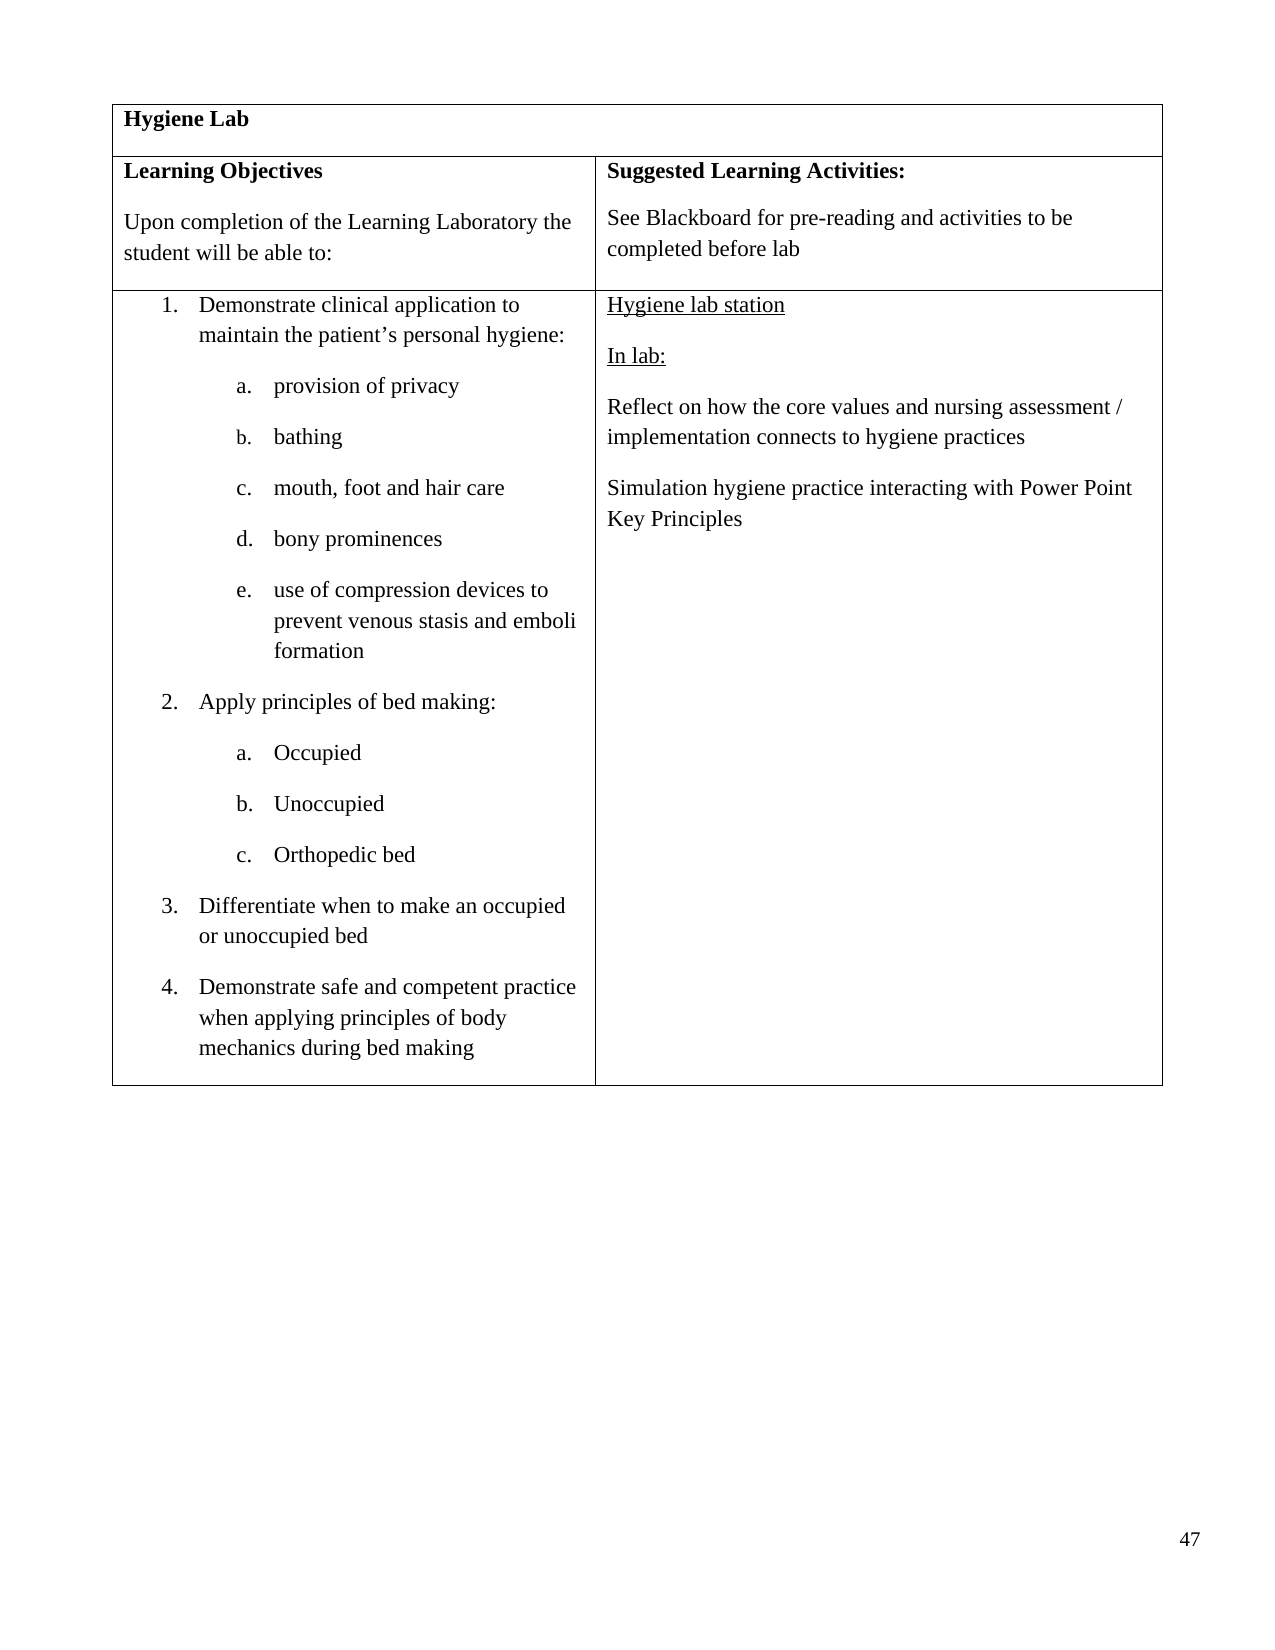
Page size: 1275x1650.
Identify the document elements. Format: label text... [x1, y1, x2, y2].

table_header Hygiene Lab [113, 105, 1162, 156]
table_cell Learning Objectives Upon completion of the Learning Laboratory the student will be able to: [113, 157, 595, 290]
table_cell Demonstrate clinical application to maintain the patient’s personal hygiene: provision of privacy bathing mouth, foot and hair care bony prominences use of compression devices to prevent venous stasis and emboli formation Apply principles of bed making: Occupied Unoccupied Orthopedic bed Differentiate when to make an occupied or unoccupied bed Demonstrate safe and competent practice when applying principles of body mechanics during bed making [113, 291, 595, 1085]
table_cell Hygiene lab station In lab: Reflect on how the core values and nursing assessment / implementation connects to hygiene practices Simulation hygiene practice interacting with Power Point Key Principles [596, 291, 1162, 1085]
table_cell Suggested Learning Activities: See Blackboard for pre-reading and activities to be completed before lab [596, 157, 1162, 290]
